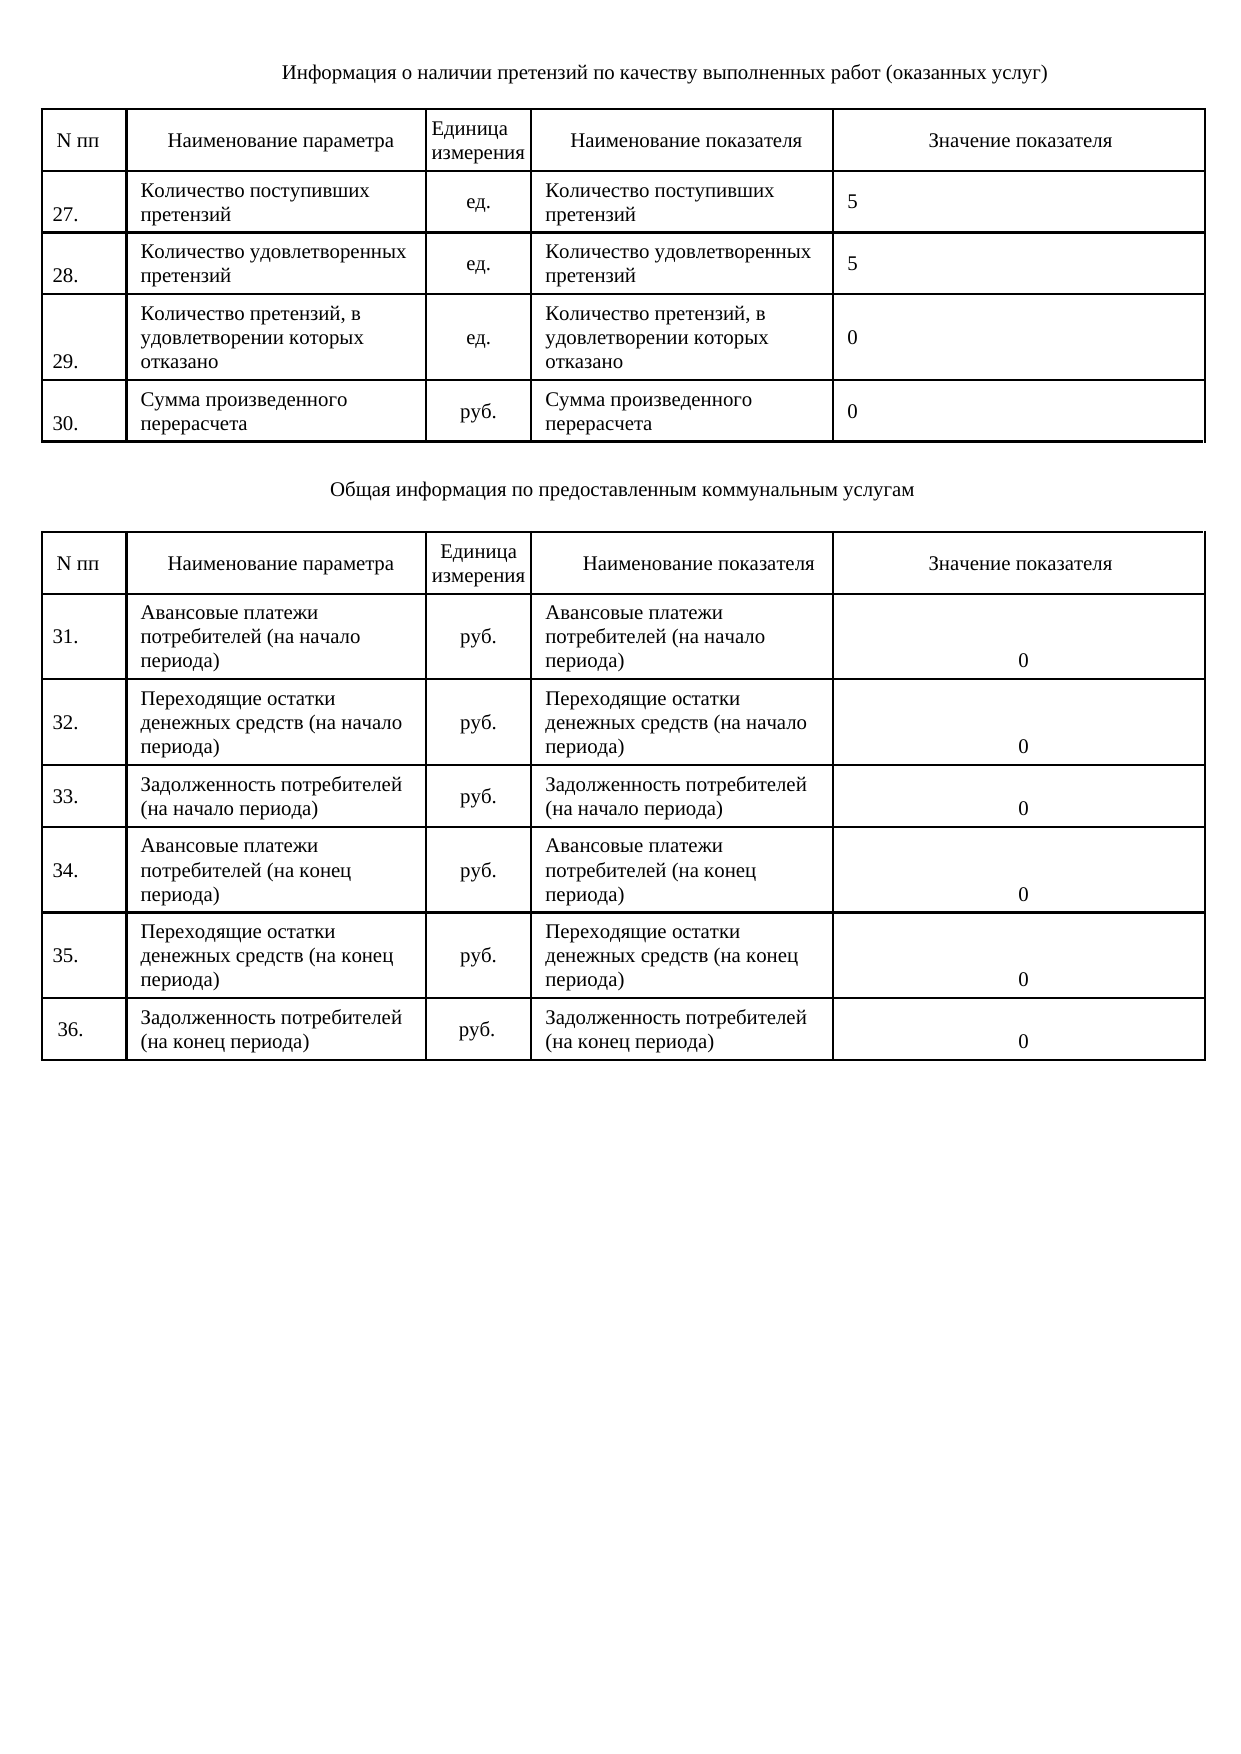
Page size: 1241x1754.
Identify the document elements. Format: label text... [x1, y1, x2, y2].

table_cell Задолженность потребителей (на конец периода) [128, 999, 425, 1059]
table_cell 32. [43, 680, 125, 764]
table_cell Значение показателя [834, 531, 1204, 592]
table_cell ед. [427, 234, 530, 293]
table_cell Авансовые платежи потребителей (на конец периода) [532, 828, 832, 911]
table_cell Переходящие остатки денежных средств (на конец периода) [128, 914, 425, 997]
table_cell 5 [834, 172, 1204, 231]
table_cell 0 [834, 595, 1204, 678]
table_cell 27. [43, 172, 125, 231]
table_cell Количество претензий, в удовлетворении которых отказано [532, 295, 832, 379]
table_cell Переходящие остатки денежных средств (на начало периода) [532, 680, 832, 764]
table_cell руб. [427, 381, 530, 440]
table_cell Переходящие остатки денежных средств (на начало периода) [128, 680, 425, 764]
table_cell Количество претензий, в удовлетворении которых отказано [128, 295, 425, 379]
table_cell Общая информация по предоставленным коммунальным услугам [42, 443, 1203, 531]
table_cell Единица измерения [427, 533, 530, 592]
table_cell Количество удовлетворенных претензий [128, 234, 425, 293]
text Информация о наличии претензий по качеству выполненных работ (оказанных услуг) [125, 59, 1205, 84]
table_cell Авансовые платежи потребителей (на начало периода) [532, 595, 832, 678]
table_cell руб. [427, 595, 530, 678]
table_cell Сумма произведенного перерасчета [532, 381, 832, 440]
table_cell 34. [43, 828, 125, 911]
table_cell Наименование параметра [128, 533, 425, 592]
table_header Единица измерения [427, 110, 530, 170]
table_cell 35. [43, 914, 125, 997]
table_cell руб. [427, 914, 530, 997]
table_header N пп [43, 110, 125, 170]
table_header Значение показателя [834, 110, 1204, 170]
table_cell 0 [834, 295, 1204, 379]
table_cell 28. [43, 234, 125, 293]
table_cell 33. [43, 766, 125, 826]
table_cell руб. [427, 680, 530, 764]
table_cell Задолженность потребителей (на начало периода) [128, 766, 425, 826]
table_cell Авансовые платежи потребителей (на начало периода) [128, 595, 425, 678]
table_cell Переходящие остатки денежных средств (на конец периода) [532, 914, 832, 997]
table_cell ед. [427, 172, 530, 231]
table_cell 5 [834, 234, 1204, 293]
table_header Наименование параметра [128, 110, 425, 170]
table_cell Количество удовлетворенных претензий [532, 234, 832, 293]
table_cell ед. [427, 295, 530, 379]
table_cell руб. [427, 999, 530, 1059]
table_cell Задолженность потребителей (на конец периода) [532, 999, 832, 1059]
table_cell 0 [834, 766, 1204, 826]
table_cell N пп [43, 533, 125, 592]
table_cell 0 [834, 999, 1204, 1059]
table_header Наименование показателя [532, 110, 832, 170]
table_cell 31. [43, 595, 125, 678]
table_cell 0 [834, 680, 1204, 764]
table_cell 0 [834, 381, 1204, 440]
table_cell Сумма произведенного перерасчета [128, 381, 425, 440]
table_cell 0 [834, 828, 1204, 911]
table_cell Авансовые платежи потребителей (на конец периода) [128, 828, 425, 911]
table_cell руб. [427, 828, 530, 911]
table_cell Наименование показателя [532, 533, 832, 592]
table_cell Количество поступивших претензий [532, 172, 832, 231]
table_cell Задолженность потребителей (на начало периода) [532, 766, 832, 826]
table_cell Количество поступивших претензий [128, 172, 425, 231]
table_cell 36. [43, 999, 125, 1059]
table_cell руб. [427, 766, 530, 826]
table_cell 29. [43, 295, 125, 379]
table_cell 30. [43, 381, 125, 440]
table_cell 0 [834, 914, 1204, 997]
